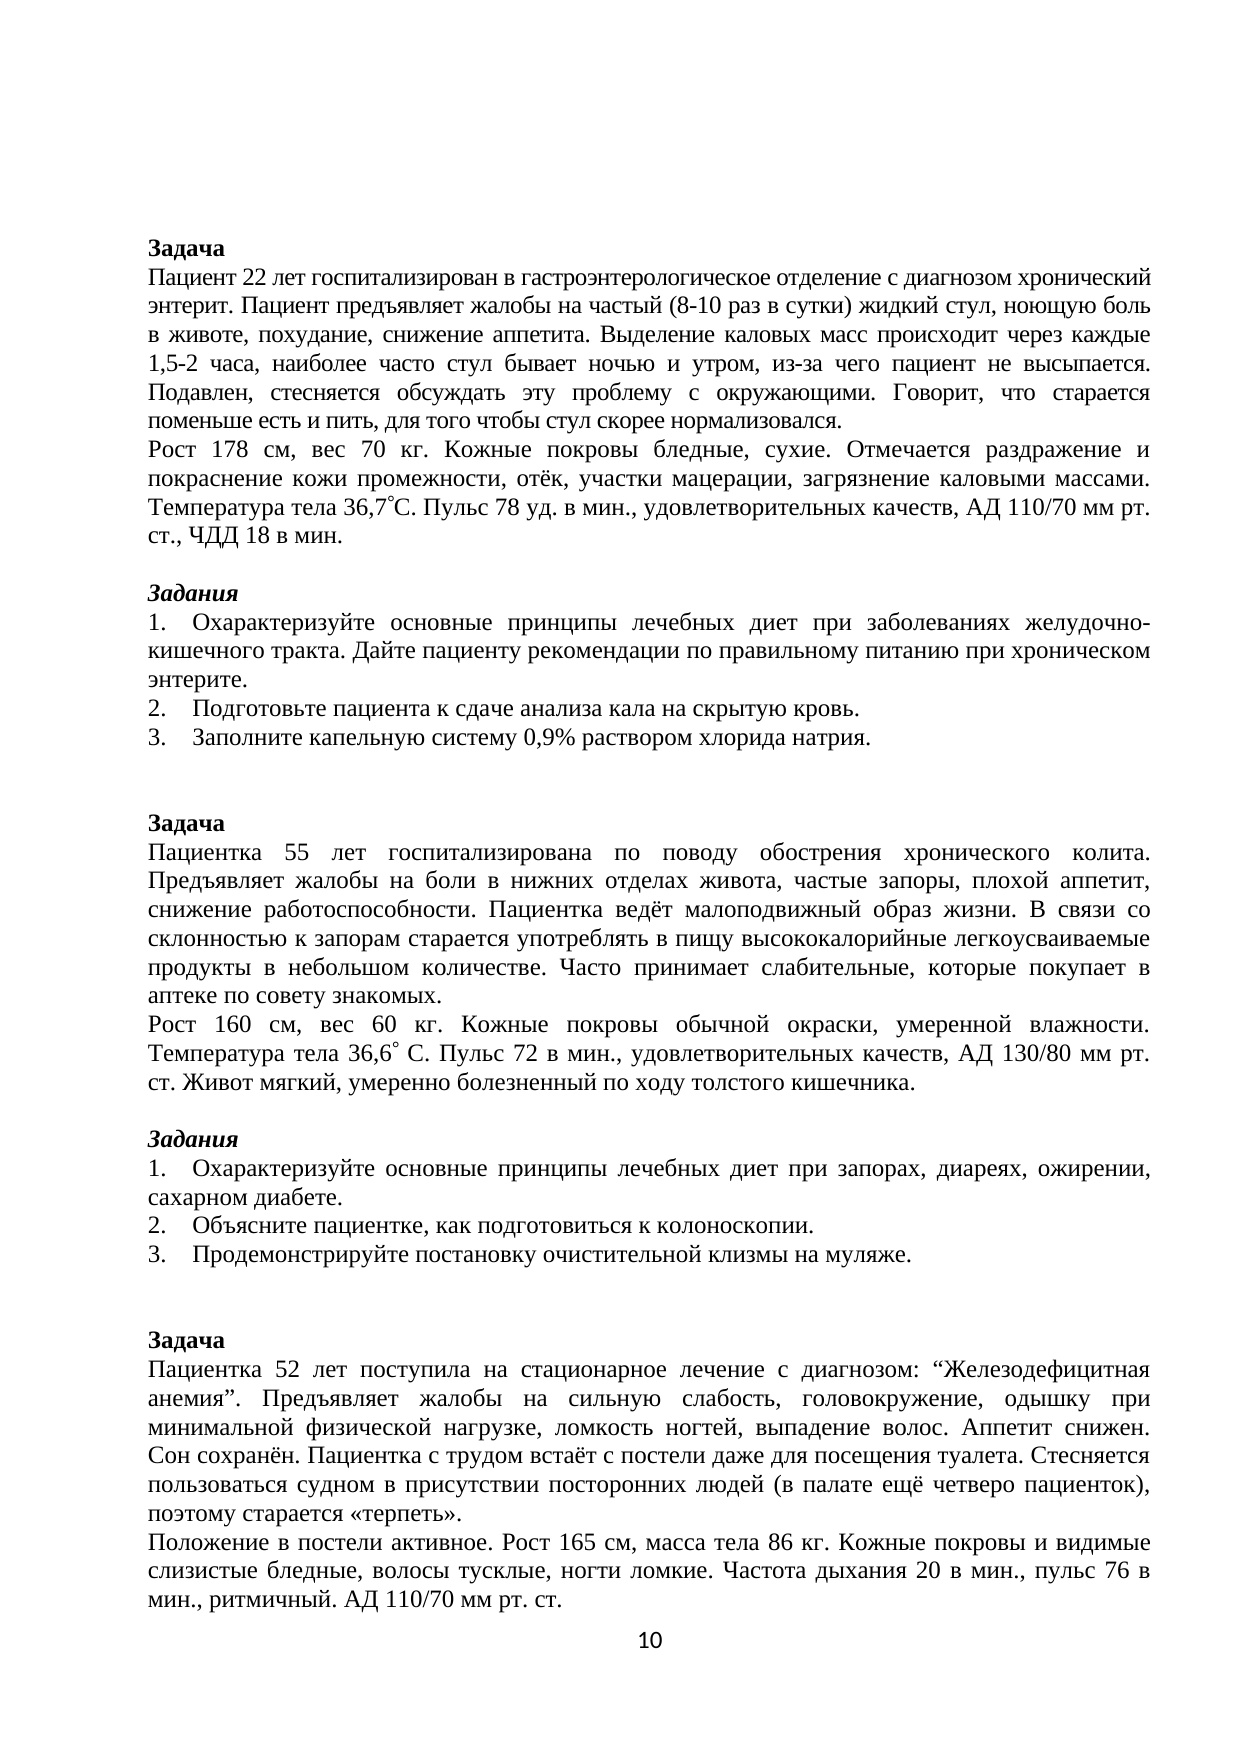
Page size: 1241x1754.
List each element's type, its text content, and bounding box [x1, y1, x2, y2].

text Задача [148, 1326, 1152, 1354]
text Пациентка 52 лет поступила на стационарное лечение с диагнозом: “Железодефицитная анемия”. Предъявляет жалобы на сильную слабость, головокружение, одышку при минимальной физической нагрузке, ломкость ногтей, выпадение волос. Аппетит снижен. Сон сохранён. Пациентка с трудом встаёт с постели даже для посещения туалета. Стесняется пользоваться судном в присутствии посторонних людей (в палате ещё четверо пациенток), поэтому старается «терпеть». [148, 1354, 1152, 1527]
text Задания [148, 578, 1152, 607]
text Задача [148, 233, 1152, 262]
text Пациент 22 лет госпитализирован в гастроэнтерологическое отделение с диагнозом хронический энтерит. Пациент предъявляет жалобы на частый (8-10 раз в сутки) жидкий стул, ноющую боль в животе, похудание, снижение аппетита. Выделение каловых масс происходит через каждые 1,5-2 часа, наиболее часто стул бывает ночью и утром, из-за чего пациент не высыпается. Подавлен, стесняется обсуждать эту проблему с окружающими. Говорит, что старается поменьше есть и пить, для того чтобы стул скорее нормализовался. [148, 262, 1152, 434]
text Рост 160 см, вес 60 кг. Кожные покровы обычной окраски, умеренной влажности. Температура тела 36,6 С. Пульс 72 в мин., удовлетворительных качеств, АД 130/80 мм рт. ст. Живот мягкий, умеренно болезненный по ходу толстого кишечника. [148, 1009, 1152, 1096]
text Рост 178 см, вес 70 кг. Кожные покровы бледные, сухие. Отмечается раздражение и покраснение кожи промежности, отёк, участки мацерации, загрязнение каловыми массами. Температура тела 36,7С. Пульс 78 уд. в мин., удовлетворительных качеств, АД 110/70 мм рт. ст., ЧДД 18 в мин. [148, 434, 1152, 549]
list Заполните капельную систему 0,9% раствором хлорида натрия. [148, 722, 1152, 751]
list Охарактеризуйте основные принципы лечебных диет при запорах, диареях, ожирении, сахарном диабете. [148, 1153, 1152, 1211]
text Пациентка 55 лет госпитализирована по поводу обострения хронического колита. Предъявляет жалобы на боли в нижних отделах живота, частые запоры, плохой аппетит, снижение работоспособности. Пациентка ведёт малоподвижный образ жизни. В связи со склонностью к запорам старается употреблять в пищу высококалорийные легкоусваиваемые продукты в небольшом количестве. Часто принимает слабительные, которые покупает в аптеке по совету знакомых. [148, 837, 1152, 1009]
list Продемонстрируйте постановку очистительной клизмы на муляже. [148, 1239, 1152, 1268]
list Подготовьте пациента к сдаче анализа кала на скрытую кровь. [148, 693, 1152, 722]
list Охарактеризуйте основные принципы лечебных диет при заболеваниях желудочно-кишечного тракта. Дайте пациенту рекомендации по правильному питанию при хроническом энтерите. [148, 607, 1152, 693]
text Положение в постели активное. Рост 165 см, масса тела 86 кг. Кожные покровы и видимые слизистые бледные, волосы тусклые, ногти ломкие. Частота дыхания 20 в мин., пульс 76 в мин., ритмичный. АД 110/70 мм рт. ст. [148, 1527, 1152, 1613]
list Объясните пациентке, как подготовиться к колоноскопии. [148, 1211, 1152, 1239]
text Задача [148, 808, 1152, 837]
text Задания [148, 1124, 1152, 1153]
